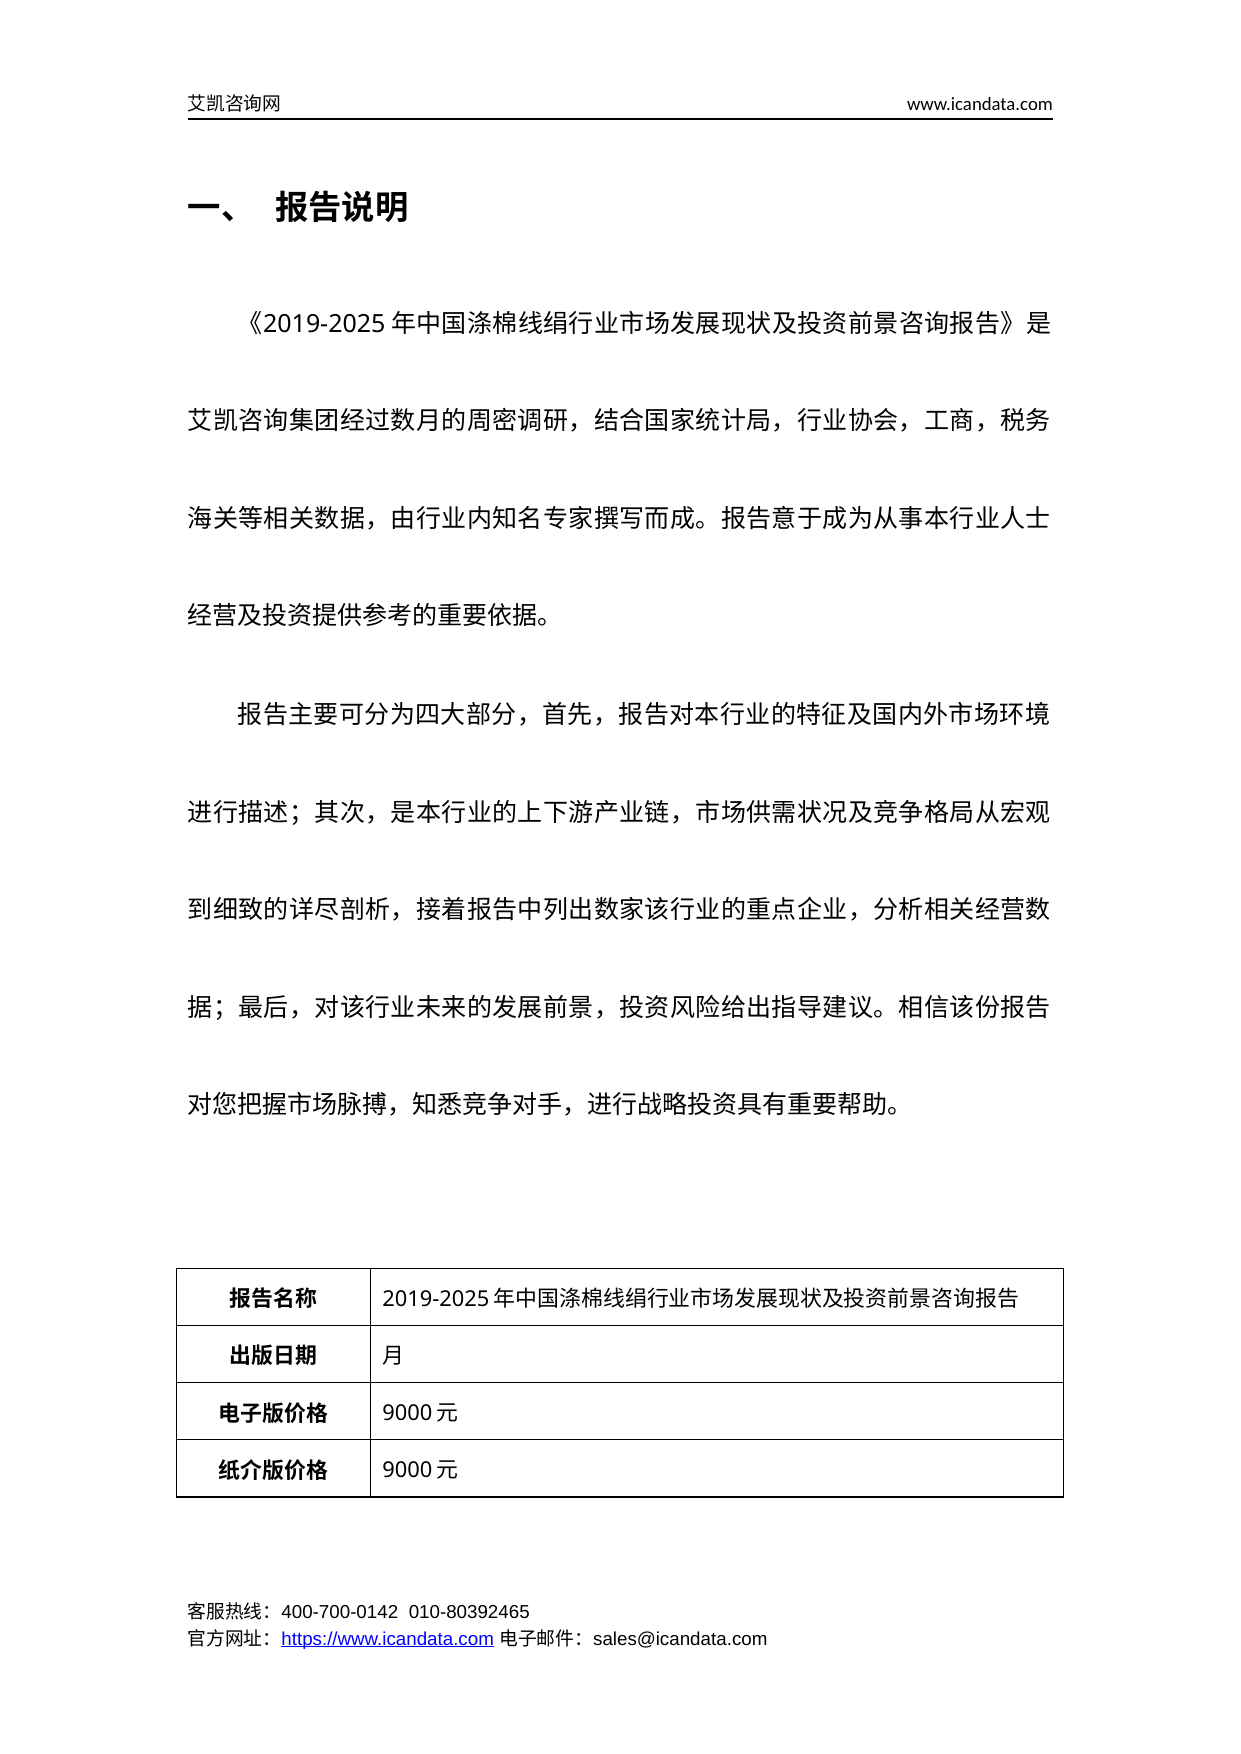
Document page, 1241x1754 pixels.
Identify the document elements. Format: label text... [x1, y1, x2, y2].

subtitle 报告说明 [187, 172, 1053, 237]
table_header 2019-2025年中国涤棉线绢行业市场发展现状及投资前景咨询报告 [371, 1269, 1063, 1325]
table_cell 出版日期 [177, 1326, 370, 1382]
table_cell 纸介版价格 [177, 1440, 370, 1496]
text 报告主要可分为四大部分，首先，报告对本行业的特征及国内外市场环境进行描述；其次，是本行业的上下游产业链，市场供需状况及竞争格局从宏观到细致的详尽剖析，接着报告中列出数家该行业的重点企业，分析相关经营数据；最后，对该行业未来的发展前景，投资风险给出指导建议。相信该份报告对您把握市场脉搏，知悉竞争对手，进行战略投资具有重要帮助。 [187, 681, 1053, 1136]
table_header 报告名称 [177, 1269, 370, 1325]
table_cell 电子版价格 [177, 1383, 370, 1439]
table_cell 9000元 [371, 1440, 1063, 1496]
table_cell 9000元 [371, 1383, 1063, 1439]
text 《2019-2025年中国涤棉线绢行业市场发展现状及投资前景咨询报告》是艾凯咨询集团经过数月的周密调研，结合国家统计局，行业协会，工商，税务海关等相关数据，由行业内知名专家撰写而成。报告意于成为从事本行业人士经营及投资提供参考的重要依据。 [187, 289, 1053, 646]
table_cell 月 [371, 1326, 1063, 1382]
